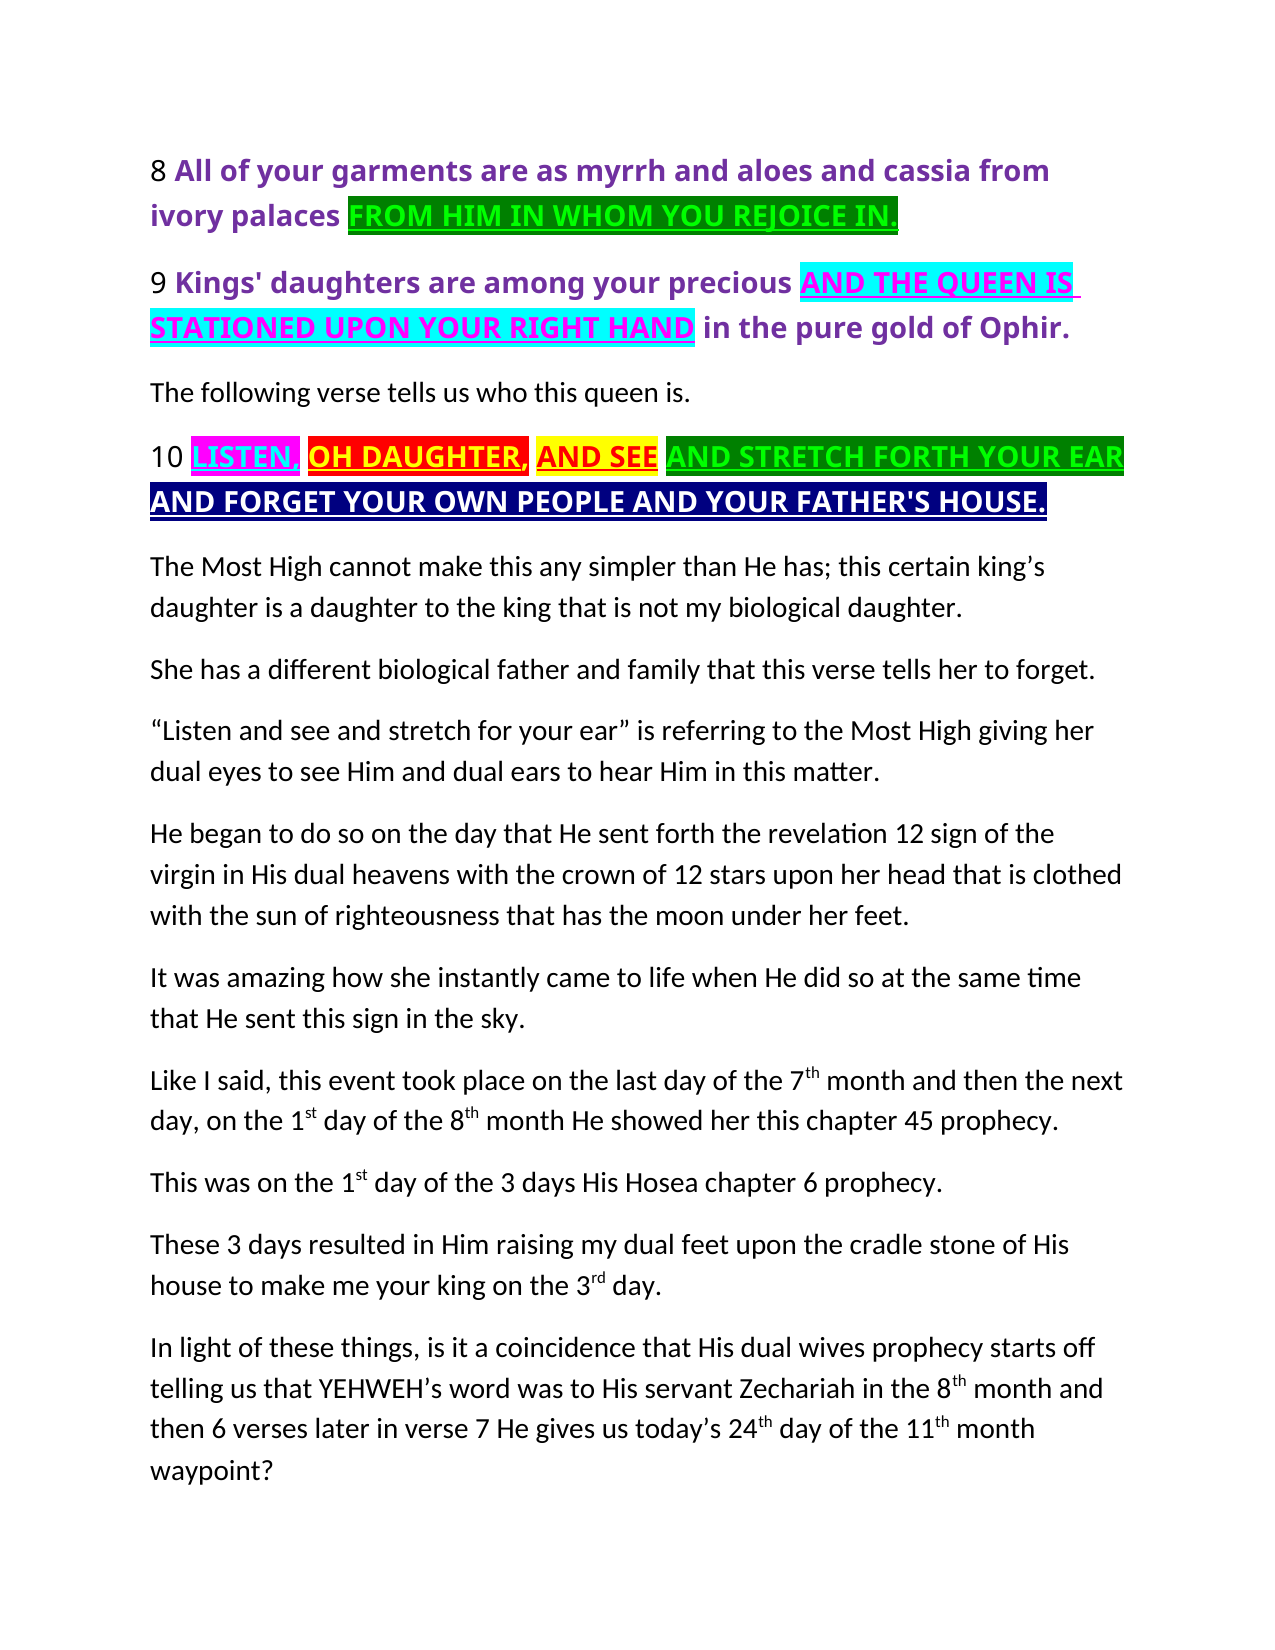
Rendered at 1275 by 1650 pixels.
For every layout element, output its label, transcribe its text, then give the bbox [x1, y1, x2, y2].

text She has a different biological father and family that this verse tells her to forget. [150, 651, 1125, 686]
text 10 LISTEN, OH DAUGHTER, AND SEE AND STRETCH FORTH YOUR EAR AND FORGET YOUR OWN PEOPLE AND YOUR FATHER'S HOUSE. [150, 436, 1125, 521]
text “Listen and see and stretch for your ear” is referring to the Most High giving her dual eyes to see Him and dual ears to hear Him in this matter. [150, 712, 1125, 789]
text In light of these things, is it a coincidence that His dual wives prophecy starts off telling us that YEHWEH’s word was to His servant Zechariah in the 8th month and then 6 verses later in verse 7 He gives us today’s 24th day of the 11th month waypoint? [150, 1329, 1125, 1487]
text These 3 days resulted in Him raising my dual feet upon the cradle stone of His house to make me your king on the 3rd day. [150, 1226, 1125, 1303]
text 8 All of your garments are as myrrh and aloes and cassia from ivory palaces FROM HIM IN WHOM YOU REJOICE IN. [150, 150, 1125, 235]
text It was amazing how she instantly came to life when He did so at the same time that He sent this sign in the sky. [150, 959, 1125, 1035]
text He began to do so on the day that He sent forth the revelation 12 sign of the virgin in His dual heavens with the crown of 12 stars upon her head that is clothed with the sun of righteousness that has the moon under her feet. [150, 815, 1125, 933]
text 9 Kings' daughters are among your precious AND THE QUEEN IS STATIONED UPON YOUR RIGHT HAND in the pure gold of Ophir. [150, 262, 1125, 347]
text The following verse tells us who this queen is. [150, 374, 1125, 410]
text Like I said, this event took place on the last day of the 7th month and then the next day, on the 1st day of the 8th month He showed her this chapter 45 prophecy. [150, 1062, 1125, 1138]
text This was on the 1st day of the 3 days His Hosea chapter 6 prophecy. [150, 1164, 1125, 1200]
text The Most High cannot make this any simpler than He has; this certain king’s daughter is a daughter to the king that is not my biological daughter. [150, 548, 1125, 624]
